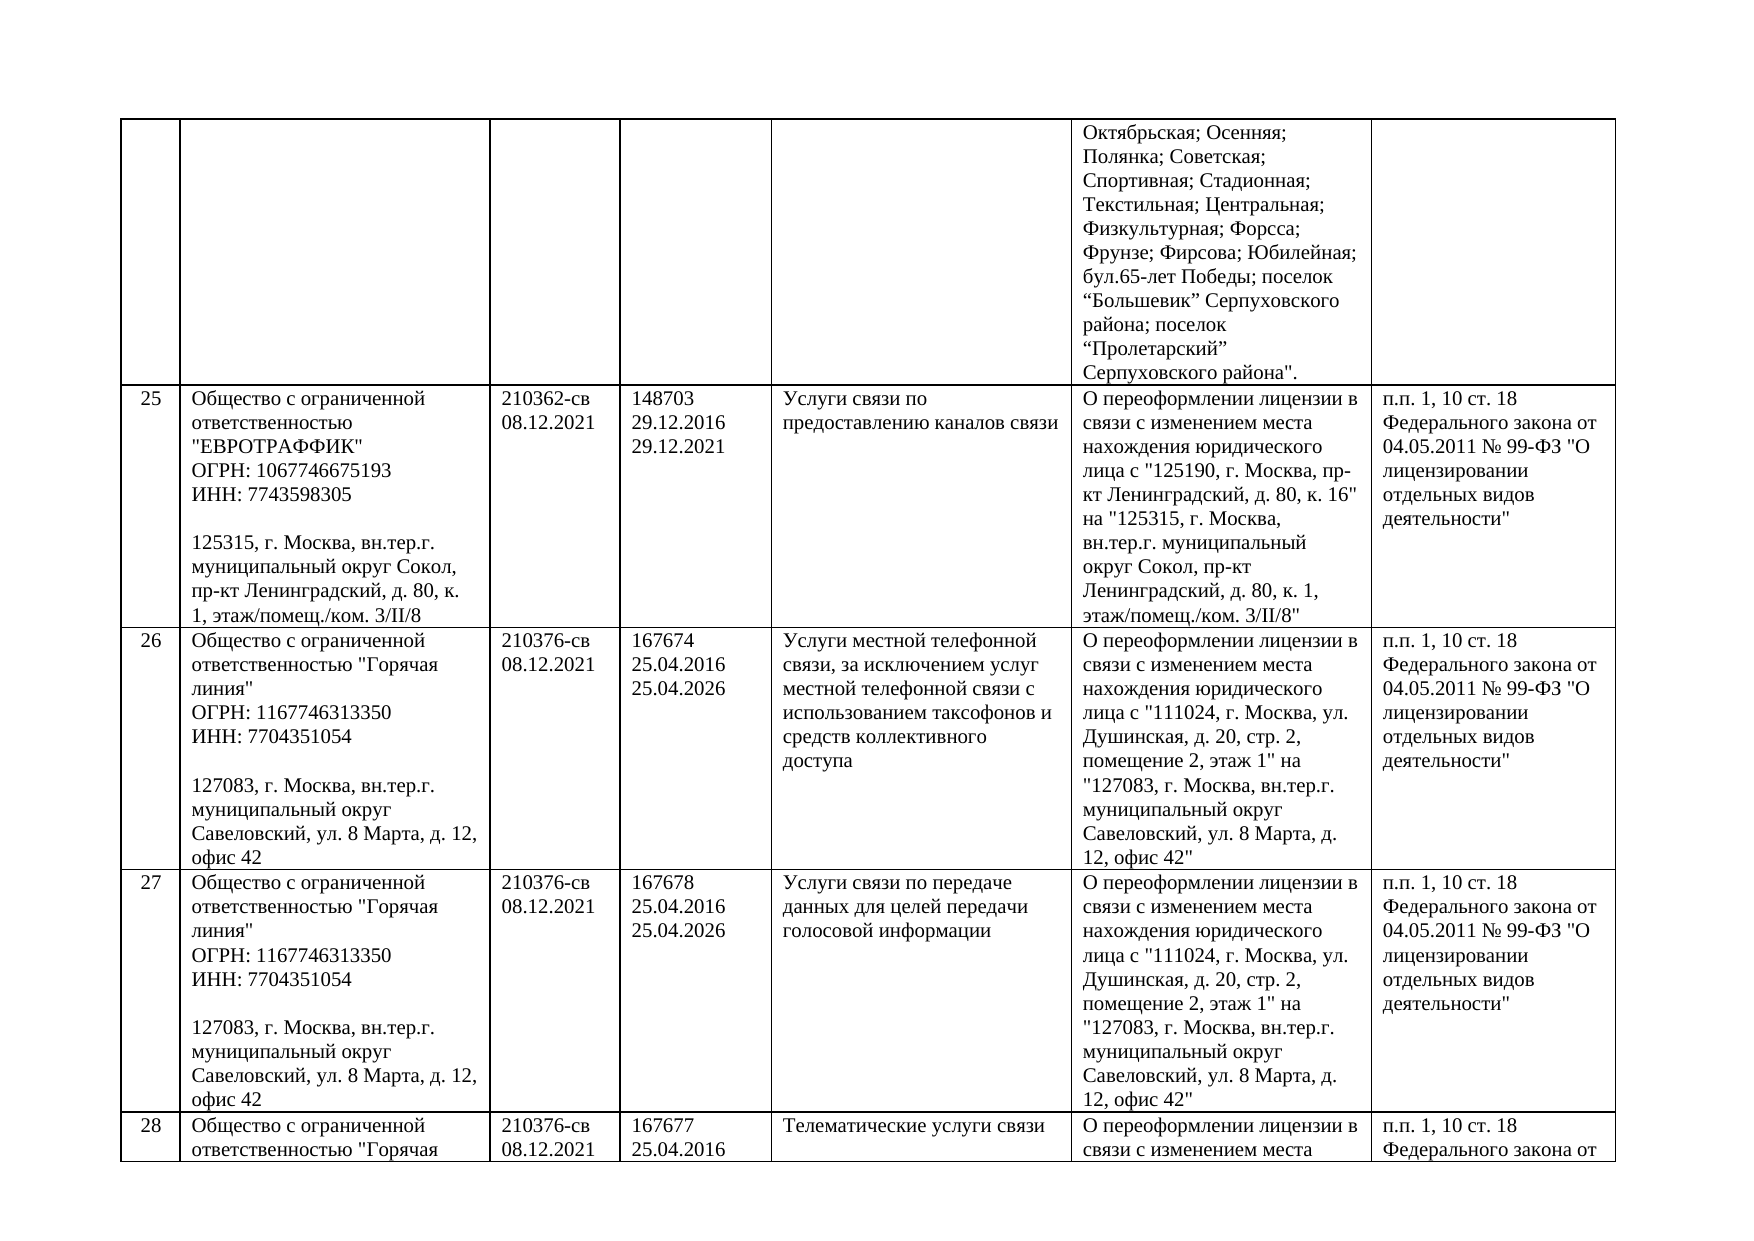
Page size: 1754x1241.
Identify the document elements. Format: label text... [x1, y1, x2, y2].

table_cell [621, 1113, 771, 1161]
table_cell п.п. 1, 10 ст. 18 Федерального закона от 04.05.2011 № 99-ФЗ "О лицензировании отдельных видов деятельности" [1372, 628, 1615, 869]
table_cell 167674 25.04.2016 25.04.2026 [621, 628, 771, 869]
table_cell О переоформлении лицензии в связи с изменением места нахождения юридического лица с "125190, г. Москва, пр-кт Ленинградский, д. 80, к. 16" на "125315, г. Москва, вн.тер.г. муниципальный округ Сокол, пр-кт Ленинградский, д. 80, к. 1, этаж/помещ./ком. 3/II/8" [1072, 386, 1371, 627]
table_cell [1072, 1113, 1371, 1161]
table_cell 167678 25.04.2016 25.04.2026 [621, 870, 771, 1111]
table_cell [491, 120, 619, 384]
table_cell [621, 120, 771, 384]
table_cell п.п. 1, 10 ст. 18 Федерального закона от 04.05.2011 № 99-ФЗ "О лицензировании отдельных видов деятельности" [1372, 870, 1615, 1111]
table_cell 210376-св 08.12.2021 [491, 628, 619, 869]
table_cell 28 [122, 1113, 179, 1161]
table_cell 24 [122, 120, 179, 384]
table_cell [1372, 1113, 1615, 1161]
table_cell 27 [122, 870, 179, 1111]
table_cell 210376-св 08.12.2021 [491, 870, 619, 1111]
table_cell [491, 1113, 619, 1161]
table_cell 25 [122, 386, 179, 627]
table_cell 210362-св 08.12.2021 [491, 386, 619, 627]
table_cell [772, 120, 1071, 384]
table_cell 148703 29.12.2016 29.12.2021 [621, 386, 771, 627]
table_cell Услуги местной телефонной связи, за исключением услуг местной телефонной связи с использованием таксофонов и средств коллективного доступа [772, 628, 1071, 869]
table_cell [1072, 120, 1371, 384]
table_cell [181, 120, 489, 384]
table_cell п.п. 1, 10 ст. 18 Федерального закона от 04.05.2011 № 99-ФЗ "О лицензировании отдельных видов деятельности" [1372, 386, 1615, 627]
table_cell Услуги связи по предоставлению каналов связи [772, 386, 1071, 627]
table_cell Общество с ограниченной ответственностью "ЕВРОТРАФФИК" ОГРН: 1067746675193 ИНН: 7743598305 125315, г. Москва, вн.тер.г. муниципальный округ Сокол, пр-кт Ленинградский, д. 80, к. 1, этаж/помещ./ком. 3/II/8 [181, 386, 489, 627]
table_cell 26 [122, 628, 179, 869]
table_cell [1372, 120, 1615, 384]
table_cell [181, 1113, 489, 1161]
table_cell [772, 1113, 1071, 1161]
table_cell Услуги связи по передаче данных для целей передачи голосовой информации [772, 870, 1071, 1111]
